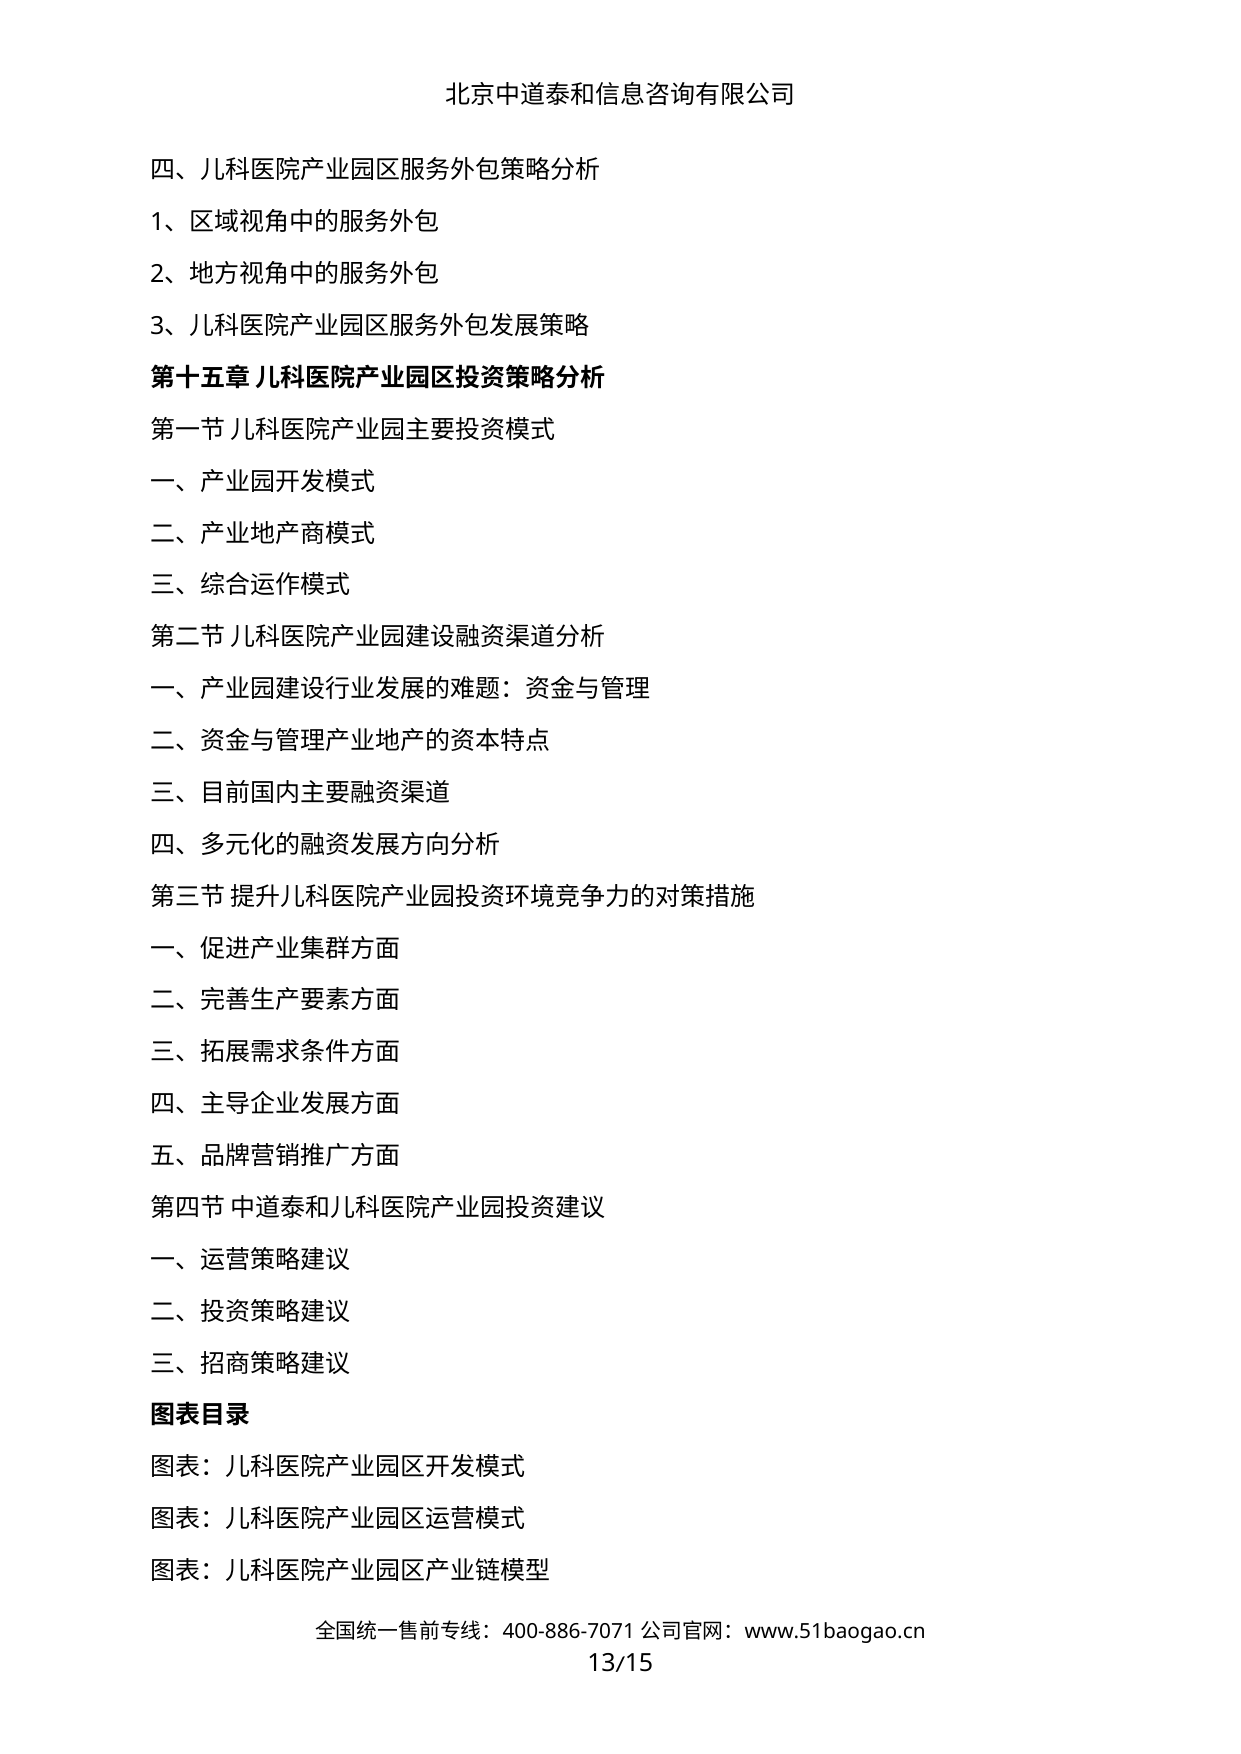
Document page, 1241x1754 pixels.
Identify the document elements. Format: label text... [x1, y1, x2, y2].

text 2、地方视角中的服务外包 [150, 254, 1090, 290]
text 3、儿科医院产业园区服务外包发展策略 [150, 306, 1090, 342]
text 第十五章 儿科医院产业园区投资策略分析 [150, 357, 1090, 394]
text 四、多元化的融资发展方向分析 [150, 824, 1090, 861]
text 四、儿科医院产业园区服务外包策略分析 [150, 150, 1090, 186]
text 三、综合运作模式 [150, 565, 1090, 601]
text 一、产业园建设行业发展的难题：资金与管理 [150, 669, 1090, 705]
text 图表：儿科医院产业园区运营模式 [150, 1499, 1090, 1535]
text 二、资金与管理产业地产的资本特点 [150, 721, 1090, 757]
text 三、招商策略建议 [150, 1343, 1090, 1379]
text 图表目录 [150, 1395, 1090, 1431]
text 四、主导企业发展方面 [150, 1084, 1090, 1120]
text 三、目前国内主要融资渠道 [150, 772, 1090, 809]
text 一、产业园开发模式 [150, 461, 1090, 497]
text 二、完善生产要素方面 [150, 980, 1090, 1016]
text 第一节 儿科医院产业园主要投资模式 [150, 409, 1090, 446]
text 二、投资策略建议 [150, 1291, 1090, 1327]
text 一、促进产业集群方面 [150, 928, 1090, 964]
text 1、区域视角中的服务外包 [150, 202, 1090, 238]
text 图表：儿科医院产业园区开发模式 [150, 1447, 1090, 1483]
text 图表：儿科医院产业园区产业链模型 [150, 1551, 1090, 1587]
text 三、拓展需求条件方面 [150, 1032, 1090, 1068]
text 二、产业地产商模式 [150, 513, 1090, 549]
text 第三节 提升儿科医院产业园投资环境竞争力的对策措施 [150, 876, 1090, 912]
text 一、运营策略建议 [150, 1239, 1090, 1276]
text 第二节 儿科医院产业园建设融资渠道分析 [150, 617, 1090, 653]
text 第四节 中道泰和儿科医院产业园投资建议 [150, 1187, 1090, 1224]
text 五、品牌营销推广方面 [150, 1136, 1090, 1172]
